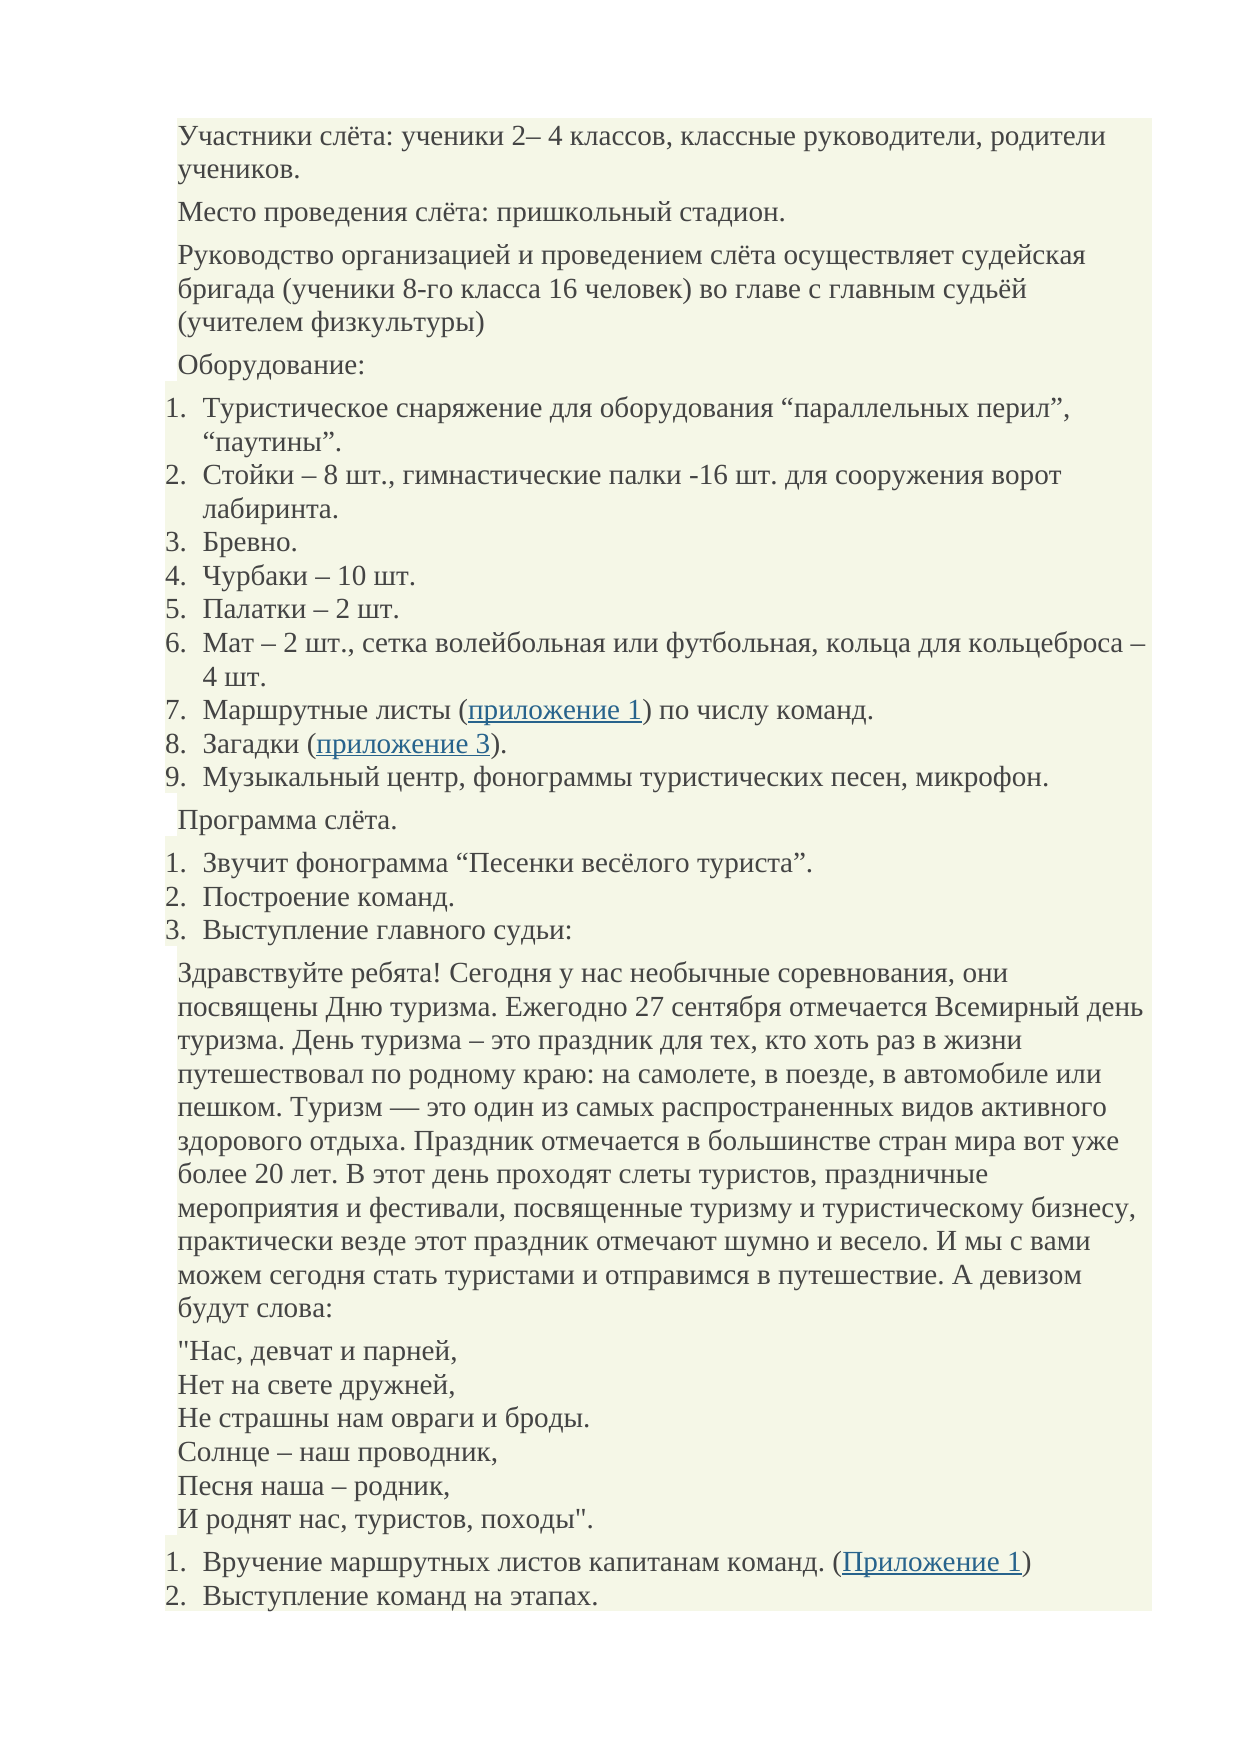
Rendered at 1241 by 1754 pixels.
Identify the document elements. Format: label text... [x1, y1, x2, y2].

text Руководство организацией и проведением слёта осуществляет судейская бригада (ученики 8-го класса 16 человек) во главе с главным судьёй (учителем физкультуры) [177, 237, 1152, 338]
list Туристическое снаряжение для оборудования “параллельных перил”, “паутины”. [165, 390, 1152, 457]
list Маршрутные листы (приложение 1) по числу команд. [165, 692, 1152, 726]
list Вручение маршрутных листов капитанам команд. (Приложение 1) [165, 1544, 1152, 1578]
list Мат – 2 шт., сетка волейбольная или футбольная, кольца для кольцеброса – 4 шт. [165, 625, 1152, 692]
text Место проведения слёта: пришкольный стадион. [177, 194, 1152, 228]
list Стойки – 8 шт., гимнастические палки -16 шт. для сооружения ворот лабиринта. [165, 457, 1152, 524]
text Программа слёта. [177, 802, 1152, 836]
text Здравствуйте ребята! Сегодня у нас необычные соревнования, они посвящены Дню туризма. Ежегодно 27 сентября отмечается Всемирный день туризма. День туризма – это праздник для тех, кто хоть раз в жизни путешествовал по родному краю: на самолете, в поезде, в автомобиле или пешком. Туризм — это один из самых распространенных видов активного здорового отдыха. Праздник отмечается в большинстве стран мира вот уже более 20 лет. В этот день проходят слеты туристов, праздничные мероприятия и фестивали, посвященные туризму и туристическому бизнесу, практически везде этот праздник отмечают шумно и весело. И мы с вами можем сегодня стать туристами и отправимся в путешествие. А девизом будут слова: [177, 955, 1152, 1324]
text Оборудование: [177, 347, 1152, 381]
list Выступление главного судьи: [165, 912, 1152, 946]
text Участники слёта: ученики 2– 4 классов, классные руководители, родители учеников. [177, 118, 1152, 185]
text "Нас, девчат и парней, Нет на свете дружней, Не страшны нам овраги и броды. Солнце – наш проводник, Песня наша – родник, И роднят нас, туристов, походы". [177, 1333, 1152, 1535]
list Музыкальный центр, фонограммы туристических песен, микрофон. [165, 759, 1152, 793]
list Загадки (приложение 3). [165, 726, 1152, 759]
list Чурбаки – 10 шт. [165, 558, 1152, 592]
list Звучит фонограмма “Песенки весёлого туриста”. [165, 845, 1152, 879]
list Построение команд. [165, 879, 1152, 912]
list Выступление команд на этапах. [165, 1578, 1152, 1611]
list Палатки – 2 шт. [165, 592, 1152, 625]
list Бревно. [165, 524, 1152, 558]
